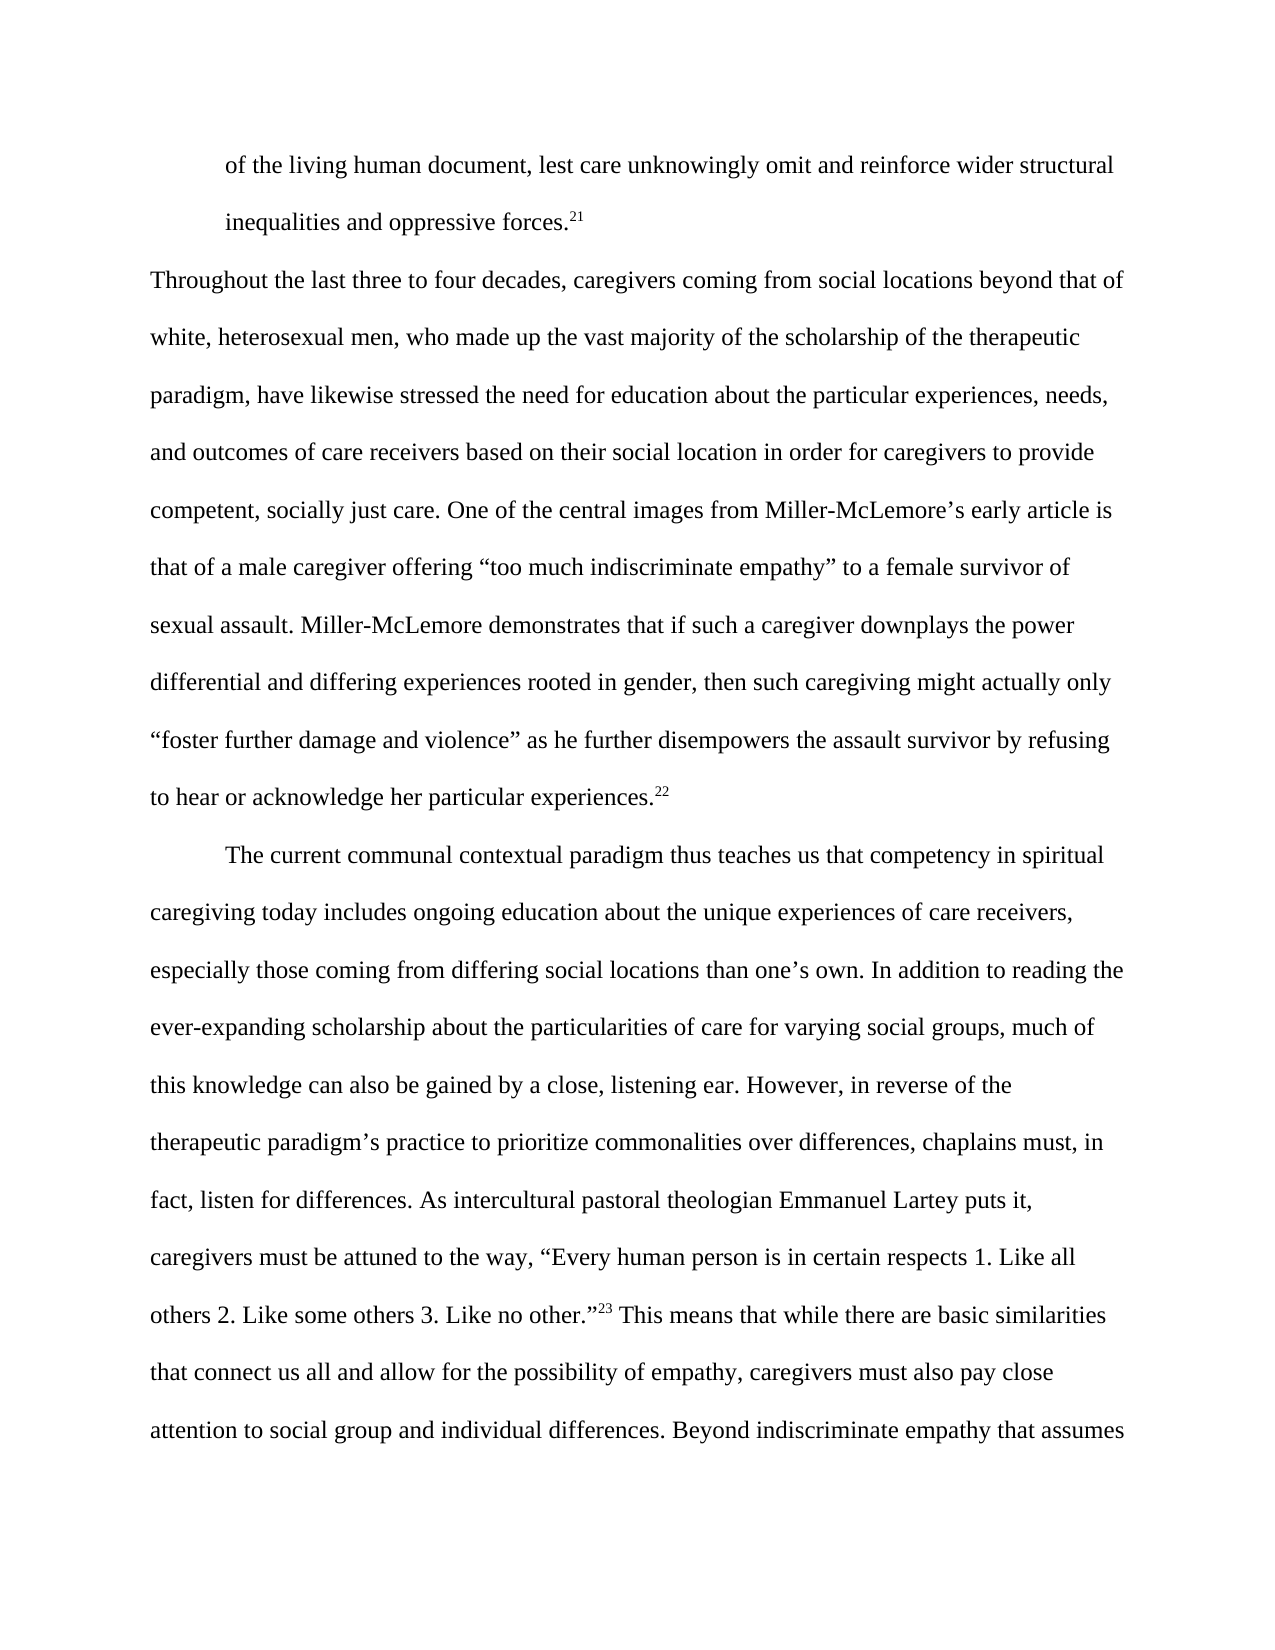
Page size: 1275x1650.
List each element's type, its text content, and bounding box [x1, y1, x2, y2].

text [150, 840, 1125, 1444]
text Throughout the last three to four decades, caregivers coming from social locations beyond that of white, heterosexual men, who made up the vast majority of the scholarship of the therapeutic paradigm, have likewise stressed the need for education about the particular experiences, needs, and outcomes of care receivers based on their social location in order for caregivers to provide competent, socially just care. One of the central images from Miller-McLemore’s early article is that of a male caregiver offering “too much indiscriminate empathy” to a female survivor of sexual assault. Miller-McLemore demonstrates that if such a caregiver downplays the power differential and differing experiences rooted in gender, then such caregiving might actually only “foster further damage and violence” as he further disempowers the assault survivor by refusing to hear or acknowledge her particular experiences. [150, 265, 1125, 811]
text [225, 150, 1125, 236]
